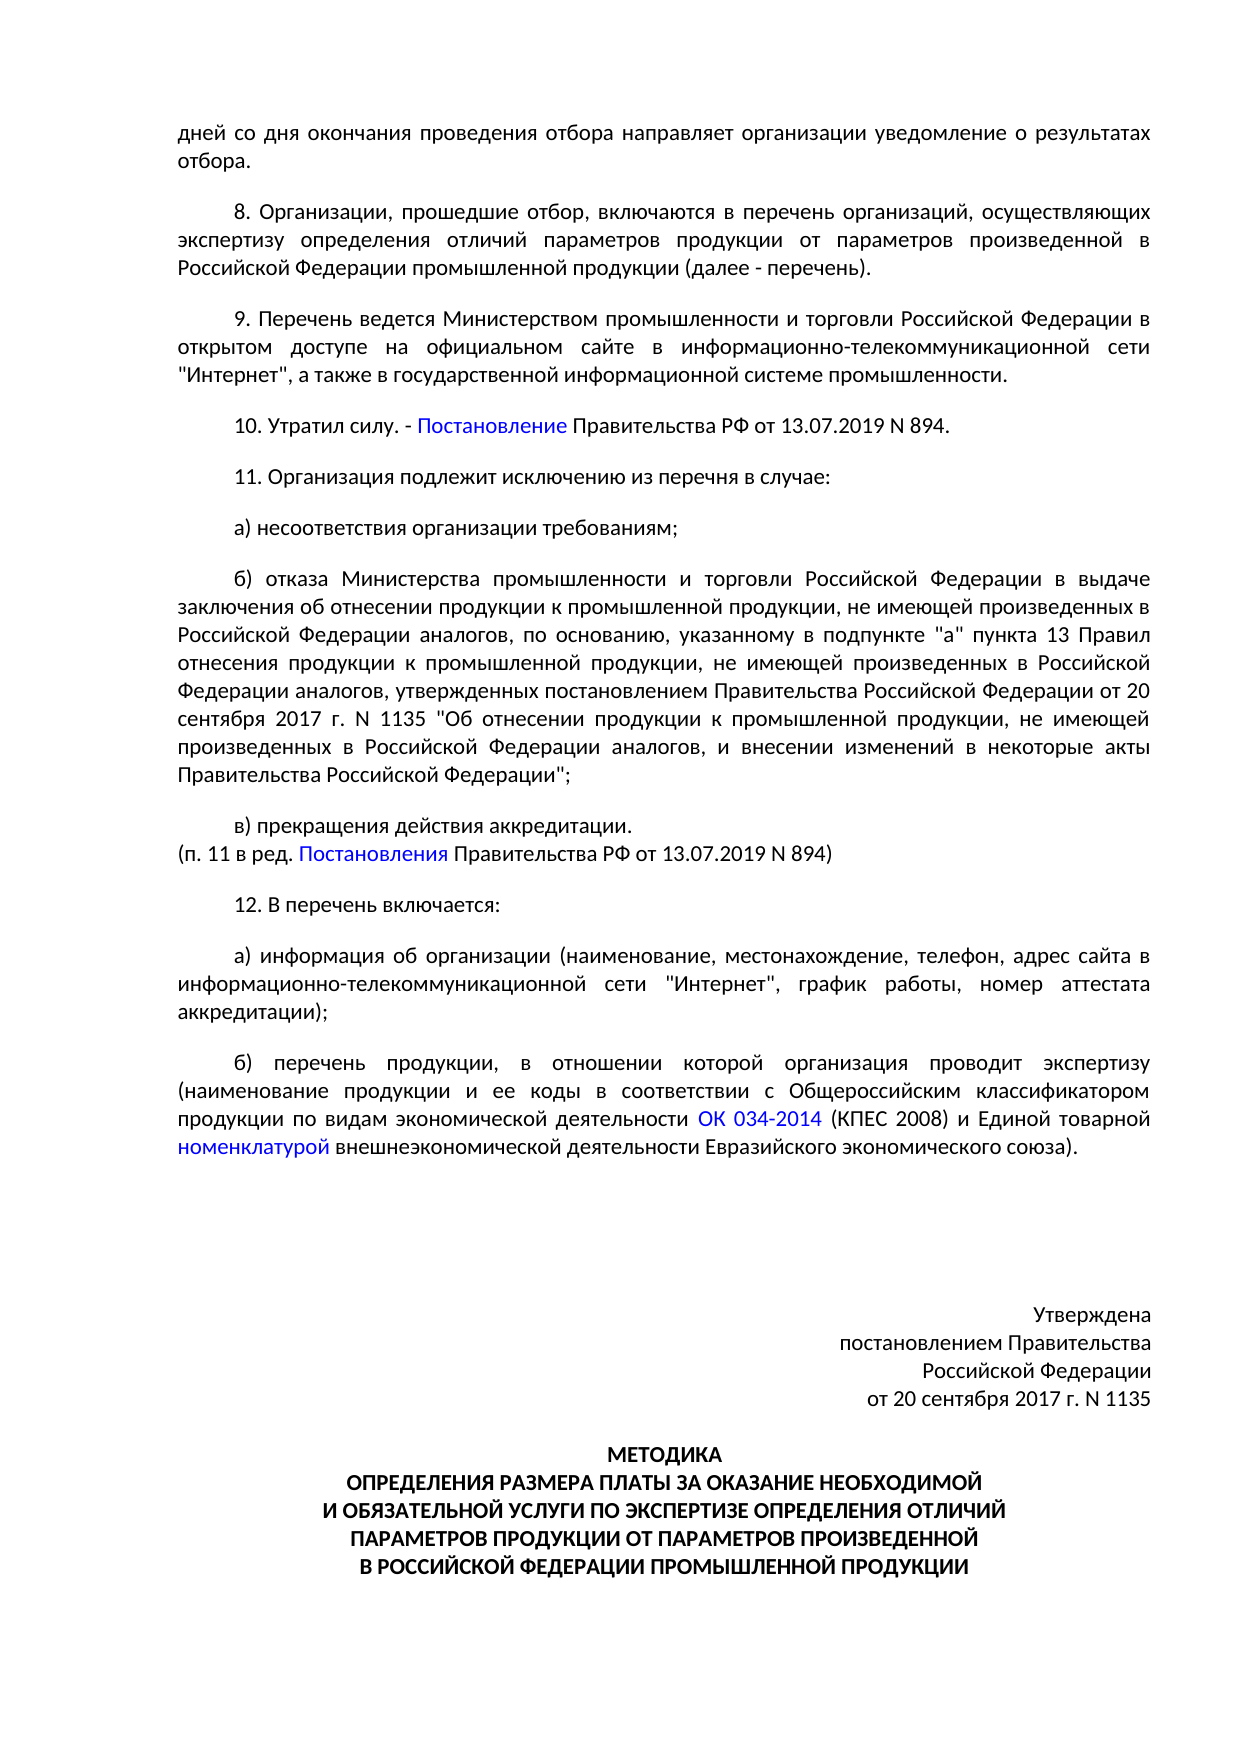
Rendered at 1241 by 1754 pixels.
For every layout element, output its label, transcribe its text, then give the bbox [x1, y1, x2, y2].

text б) перечень продукции, в отношении которой организация проводит экспертизу (наименование продукции и ее коды в соответствии с Общероссийским классификатором продукции по видам экономической деятельности ОК 034-2014 (КПЕС 2008) и Единой товарной номенклатурой внешнеэкономической деятельности Евразийского экономического союза). [177, 1048, 1152, 1160]
text в) прекращения действия аккредитации. [177, 811, 1152, 839]
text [177, 118, 1152, 174]
text Российской Федерации [177, 1356, 1152, 1384]
text 11. Организация подлежит исключению из перечня в случае: [177, 462, 1152, 490]
title И ОБЯЗАТЕЛЬНОЙ УСЛУГИ ПО ЭКСПЕРТИЗЕ ОПРЕДЕЛЕНИЯ ОТЛИЧИЙ [177, 1496, 1152, 1524]
text а) информация об организации (наименование, местонахождение, телефон, адрес сайта в информационно-телекоммуникационной сети "Интернет", график работы, номер аттестата аккредитации); [177, 941, 1152, 1025]
text 8. Организации, прошедшие отбор, включаются в перечень организаций, осуществляющих экспертизу определения отличий параметров продукции от параметров произведенной в Российской Федерации промышленной продукции (далее - перечень). [177, 197, 1152, 281]
text 12. В перечень включается: [177, 890, 1152, 918]
text б) отказа Министерства промышленности и торговли Российской Федерации в выдаче заключения об отнесении продукции к промышленной продукции, не имеющей произведенных в Российской Федерации аналогов, по основанию, указанному в подпункте "а" пункта 13 Правил отнесения продукции к промышленной продукции, не имеющей произведенных в Российской Федерации аналогов, утвержденных постановлением Правительства Российской Федерации от 20 сентября 2017 г. N 1135 "Об отнесении продукции к промышленной продукции, не имеющей произведенных в Российской Федерации аналогов, и внесении изменений в некоторые акты Правительства Российской Федерации"; [177, 564, 1152, 788]
text постановлением Правительства [177, 1328, 1152, 1356]
title МЕТОДИКА [177, 1440, 1152, 1468]
text а) несоответствия организации требованиям; [177, 513, 1152, 541]
text от 20 сентября 2017 г. N 1135 [177, 1384, 1152, 1412]
title ОПРЕДЕЛЕНИЯ РАЗМЕРА ПЛАТЫ ЗА ОКАЗАНИЕ НЕОБХОДИМОЙ [177, 1468, 1152, 1496]
text 10. Утратил силу. - Постановление Правительства РФ от 13.07.2019 N 894. [177, 411, 1152, 439]
title В РОССИЙСКОЙ ФЕДЕРАЦИИ ПРОМЫШЛЕННОЙ ПРОДУКЦИИ [177, 1552, 1152, 1580]
text (п. 11 в ред. Постановления Правительства РФ от 13.07.2019 N 894) [177, 839, 1152, 867]
title ПАРАМЕТРОВ ПРОДУКЦИИ ОТ ПАРАМЕТРОВ ПРОИЗВЕДЕННОЙ [177, 1524, 1152, 1552]
text 9. Перечень ведется Министерством промышленности и торговли Российской Федерации в открытом доступе на официальном сайте в информационно-телекоммуникационной сети "Интернет", а также в государственной информационной системе промышленности. [177, 304, 1152, 388]
text Утверждена [177, 1300, 1152, 1328]
